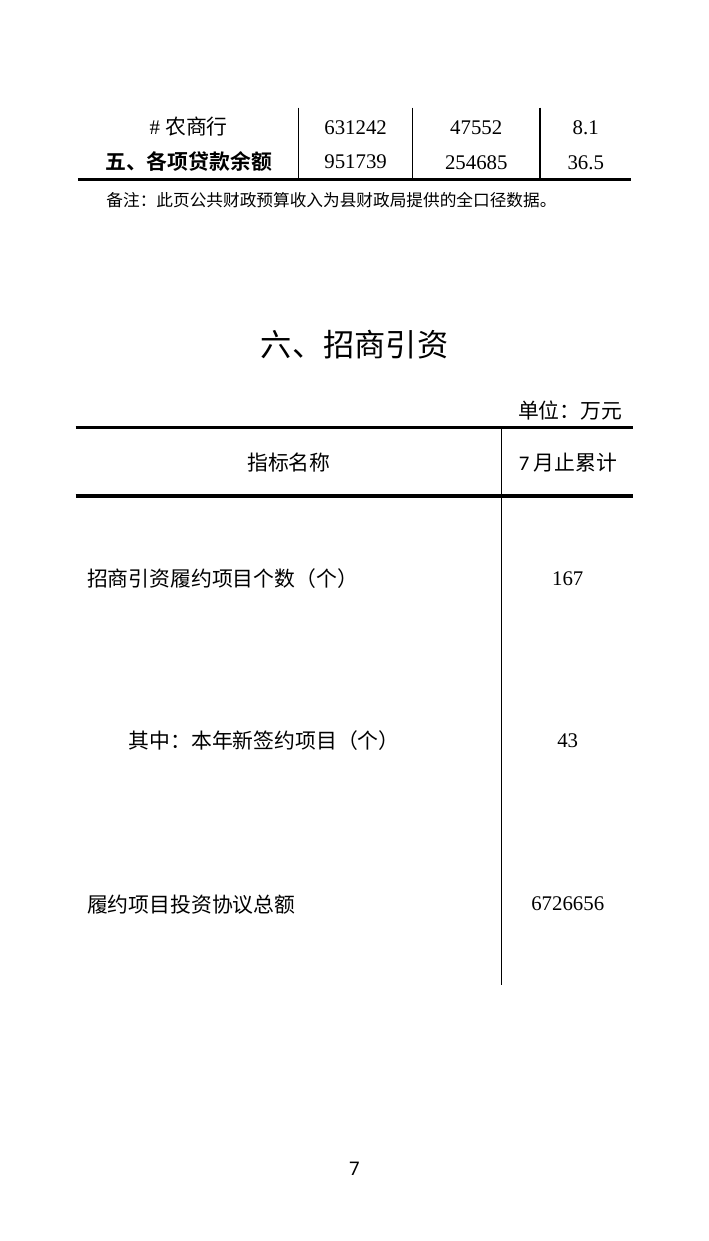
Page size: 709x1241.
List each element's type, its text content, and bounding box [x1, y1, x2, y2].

table_cell 254685 [413, 143, 539, 178]
table_cell 其中：本年新签约项目（个） [76, 658, 501, 822]
table_cell 36.5 [541, 143, 631, 178]
table_cell 履约项目投资协议总额 [76, 822, 501, 985]
table_cell 47552 [413, 108, 539, 143]
table_cell 167 [502, 498, 633, 658]
table_header 单位：万元 [76, 375, 633, 426]
table_cell 43 [502, 658, 633, 822]
text 备注：此页公共财政预算收入为县财政局提供的全口径数据。 [106, 181, 602, 213]
table_cell 招商引资履约项目个数（个） [76, 498, 501, 658]
text 六、招商引资 [106, 310, 602, 375]
table_cell 五、各项贷款余额 [78, 143, 298, 178]
table_cell 8.1 [541, 108, 631, 143]
table_cell 951739 [299, 143, 412, 178]
table_cell 指标名称 [76, 429, 501, 494]
table_cell 6726656 [502, 822, 633, 985]
table_cell 7月止累计 [502, 429, 633, 494]
table_cell # 农商行 [78, 108, 298, 143]
table_cell 631242 [299, 108, 412, 143]
